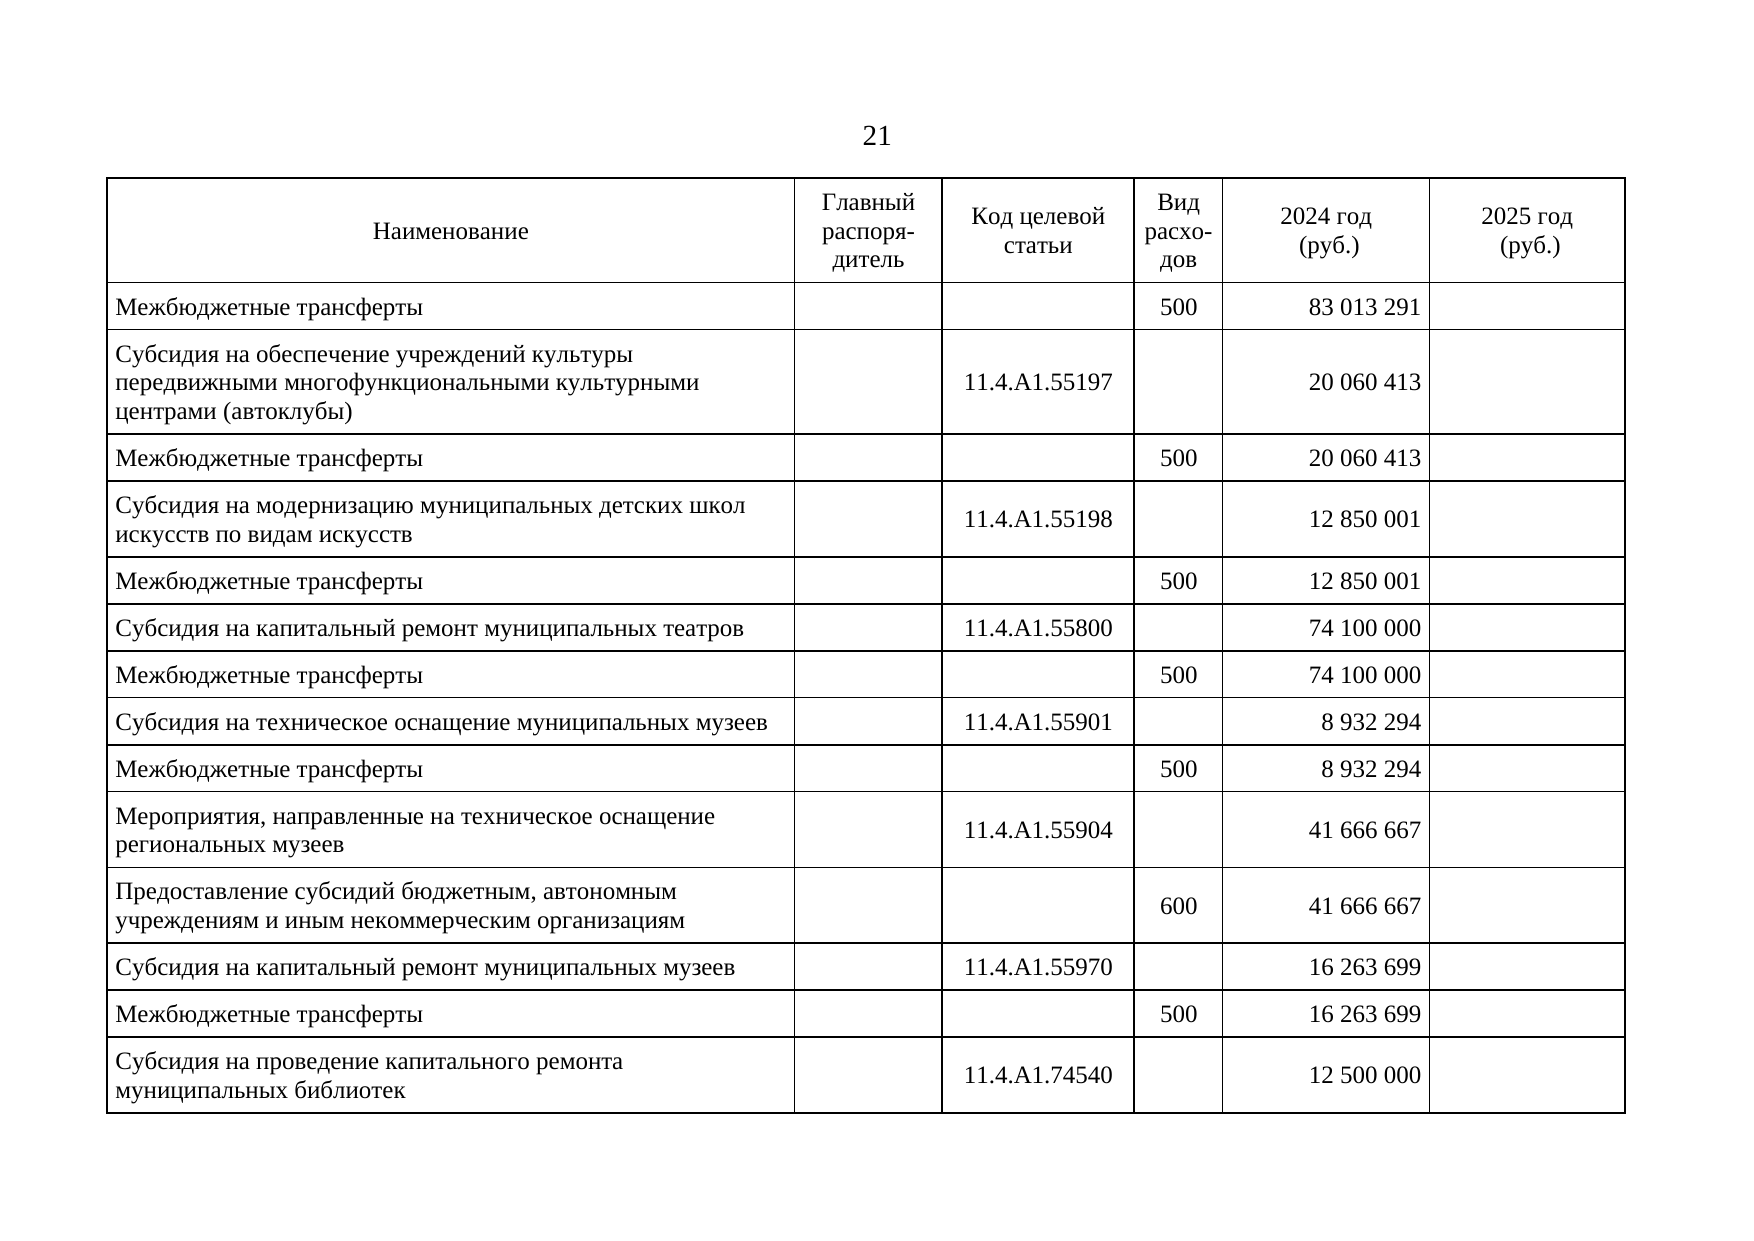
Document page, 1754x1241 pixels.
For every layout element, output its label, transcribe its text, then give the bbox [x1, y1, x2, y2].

table_cell [795, 944, 941, 989]
table_cell [1430, 1038, 1624, 1112]
table_cell [1135, 330, 1222, 433]
table_cell Межбюджетные трансферты [108, 746, 794, 791]
table_cell [795, 1038, 941, 1112]
table_cell 8 932 294 [1223, 698, 1429, 744]
table_cell Межбюджетные трансферты [108, 283, 794, 329]
table_cell [943, 746, 1133, 791]
table_cell [795, 283, 941, 329]
table_cell 20 060 413 [1223, 435, 1429, 480]
table_cell Мероприятия, направленные на техническое оснащение региональных музеев [108, 792, 794, 867]
table_header [943, 179, 1133, 282]
table_cell [1430, 792, 1624, 867]
table_cell [1135, 792, 1222, 867]
table_cell 11.4.A1.55198 [943, 482, 1133, 556]
table_cell [795, 698, 941, 744]
table_cell [1430, 330, 1624, 433]
table_cell 74 100 000 [1223, 652, 1429, 697]
table_cell [1430, 698, 1624, 744]
table_cell 11.4.A1.55904 [943, 792, 1133, 867]
table_cell 8 932 294 [1223, 746, 1429, 791]
table_cell 11.4.A1.55970 [943, 944, 1133, 989]
table_cell [1430, 283, 1624, 329]
table_cell [1135, 944, 1222, 989]
table_cell [1135, 605, 1222, 650]
table_cell [1430, 746, 1624, 791]
table_cell Межбюджетные трансферты [108, 435, 794, 480]
table_cell 11.4.A1.74540 [943, 1038, 1133, 1112]
table_cell [795, 652, 941, 697]
table_cell 500 [1135, 435, 1222, 480]
table_cell 500 [1135, 991, 1222, 1036]
table_cell Межбюджетные трансферты [108, 652, 794, 697]
table_cell [1430, 482, 1624, 556]
table_cell [795, 482, 941, 556]
table_cell 74 100 000 [1223, 605, 1429, 650]
table_cell Субсидия на модернизацию муниципальных детских школ искусств по видам искусств [108, 482, 794, 556]
table_cell 11.4.A1.55197 [943, 330, 1133, 433]
table_cell 11.4.A1.55901 [943, 698, 1133, 744]
table_cell [795, 330, 941, 433]
table_cell [1430, 605, 1624, 650]
table_cell [1430, 652, 1624, 697]
table_cell [943, 435, 1133, 480]
table_header [108, 179, 794, 282]
table_cell Субсидия на обеспечение учреждений культуры передвижными многофункциональными культурными центрами (автоклубы) [108, 330, 794, 433]
table_cell [943, 868, 1133, 942]
table_cell 16 263 699 [1223, 944, 1429, 989]
table_cell [1430, 991, 1624, 1036]
table_cell [795, 746, 941, 791]
table_cell [1430, 944, 1624, 989]
table_cell Субсидия на техническое оснащение муниципальных музеев [108, 698, 794, 744]
table_cell Субсидия на капитальный ремонт муниципальных театров [108, 605, 794, 650]
table_cell Межбюджетные трансферты [108, 991, 794, 1036]
table_cell 12 850 001 [1223, 558, 1429, 603]
table_cell [795, 558, 941, 603]
table_cell 20 060 413 [1223, 330, 1429, 433]
table_cell 500 [1135, 558, 1222, 603]
table_cell 600 [1135, 868, 1222, 942]
table_header [1430, 179, 1624, 282]
table_cell [1135, 482, 1222, 556]
table_header [1135, 179, 1222, 282]
table_cell [1135, 698, 1222, 744]
table_cell 83 013 291 [1223, 283, 1429, 329]
table_cell [1430, 868, 1624, 942]
table_cell 11.4.A1.55800 [943, 605, 1133, 650]
table_header [1223, 179, 1429, 282]
table_cell [1430, 435, 1624, 480]
table_cell [795, 435, 941, 480]
table_cell Субсидия на проведение капитального ремонта муниципальных библиотек [108, 1038, 794, 1112]
table_cell Межбюджетные трансферты [108, 558, 794, 603]
table_cell [943, 652, 1133, 697]
table_cell 500 [1135, 746, 1222, 791]
table_cell 12 500 000 [1223, 1038, 1429, 1112]
table_cell Предоставление субсидий бюджетным, автономным учреждениям и иным некоммерческим организациям [108, 868, 794, 942]
table_cell [943, 558, 1133, 603]
table_cell 41 666 667 [1223, 792, 1429, 867]
table_cell [943, 283, 1133, 329]
table_header [795, 179, 941, 282]
table_cell [795, 605, 941, 650]
table_cell [943, 991, 1133, 1036]
table_cell [795, 792, 941, 867]
table_cell [1135, 1038, 1222, 1112]
table_cell [1430, 558, 1624, 603]
table_cell [795, 991, 941, 1036]
table_cell 500 [1135, 283, 1222, 329]
table_cell 500 [1135, 652, 1222, 697]
table_cell [795, 868, 941, 942]
table_cell 16 263 699 [1223, 991, 1429, 1036]
table_cell 41 666 667 [1223, 868, 1429, 942]
table_cell 12 850 001 [1223, 482, 1429, 556]
table_cell Субсидия на капитальный ремонт муниципальных музеев [108, 944, 794, 989]
